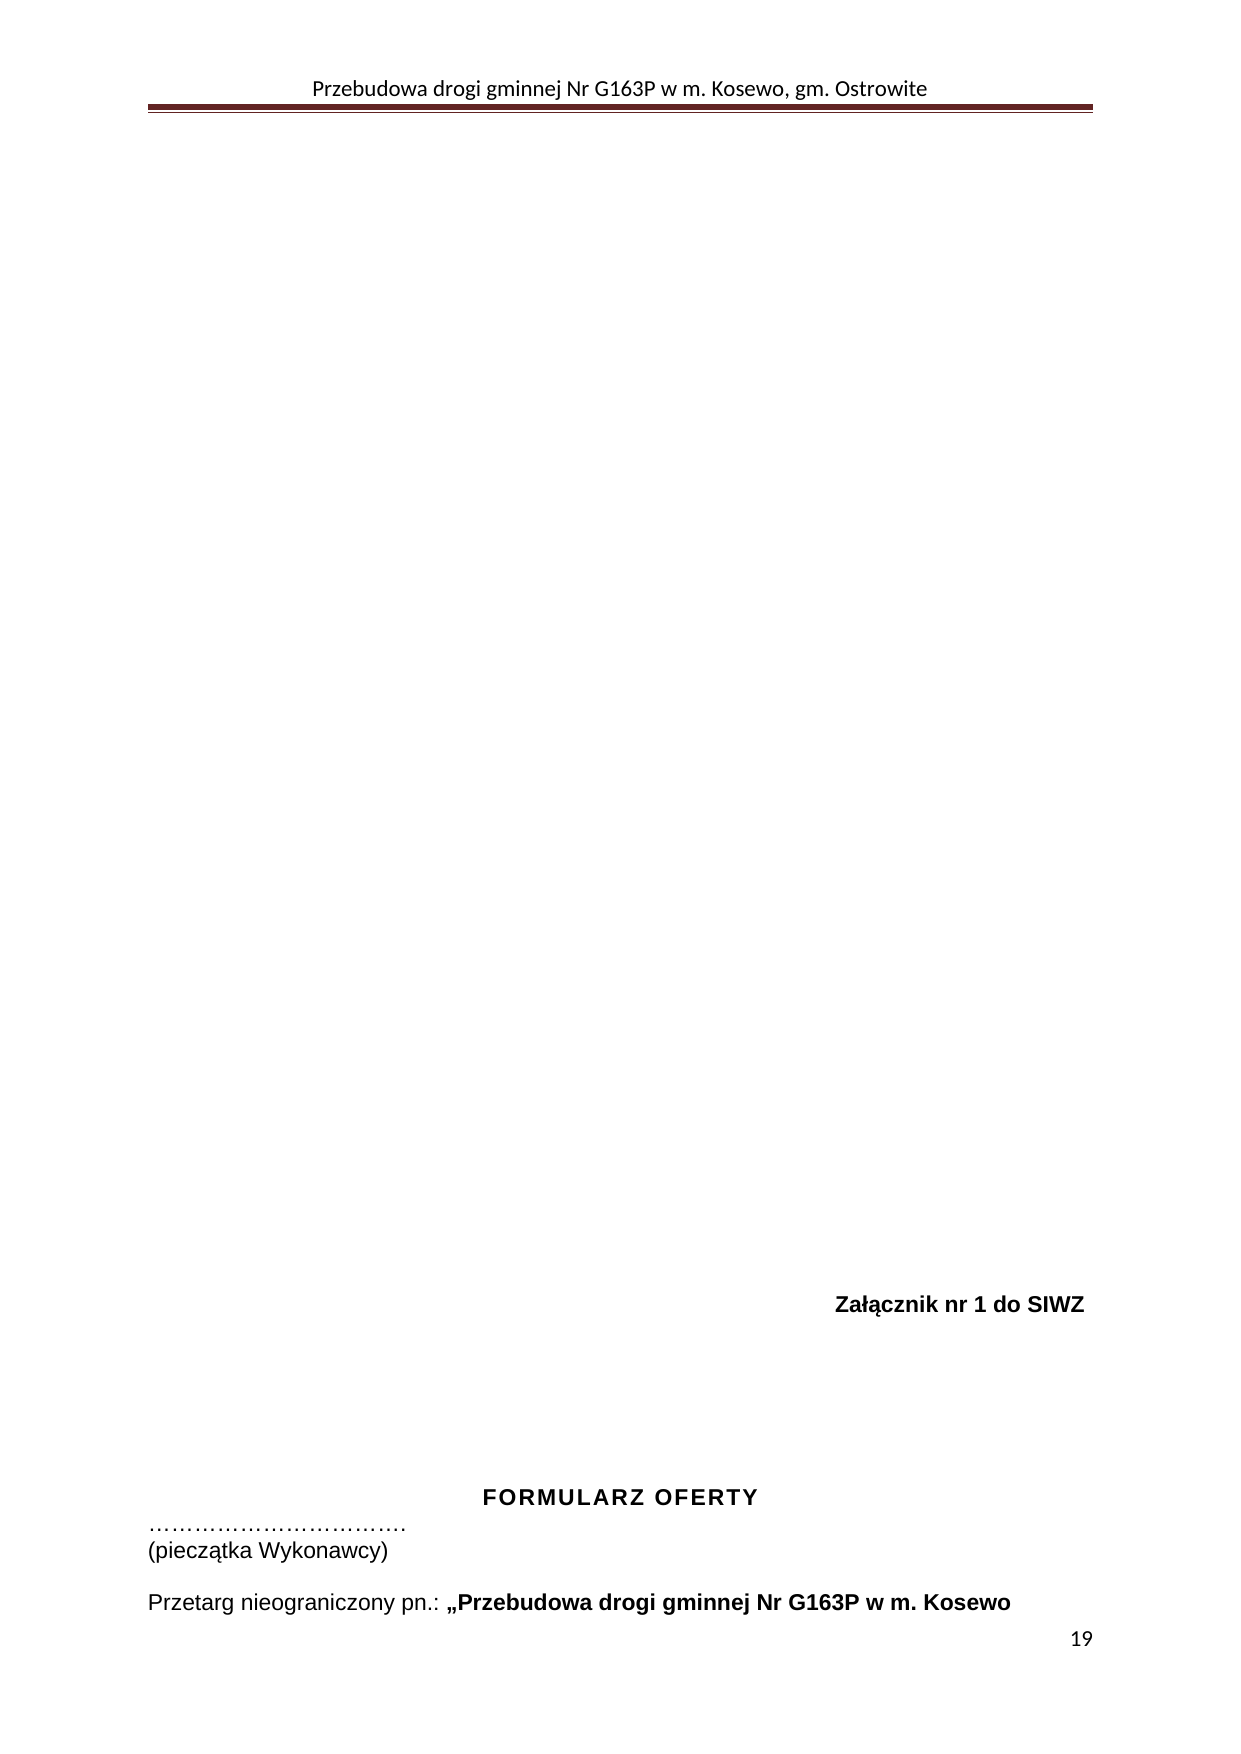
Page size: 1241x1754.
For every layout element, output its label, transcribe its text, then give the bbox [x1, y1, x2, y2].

text FORMULARZ OFERTY [148, 1484, 1093, 1510]
text Przetarg nieograniczony pn.: „Przebudowa drogi gminnej Nr G163P w m. Kosewo [148, 1589, 1093, 1616]
text Załącznik nr 1 do SIWZ [148, 1291, 1093, 1317]
text (pieczątka Wykonawcy) [148, 1537, 1093, 1563]
text ……………………………. [148, 1510, 1093, 1537]
